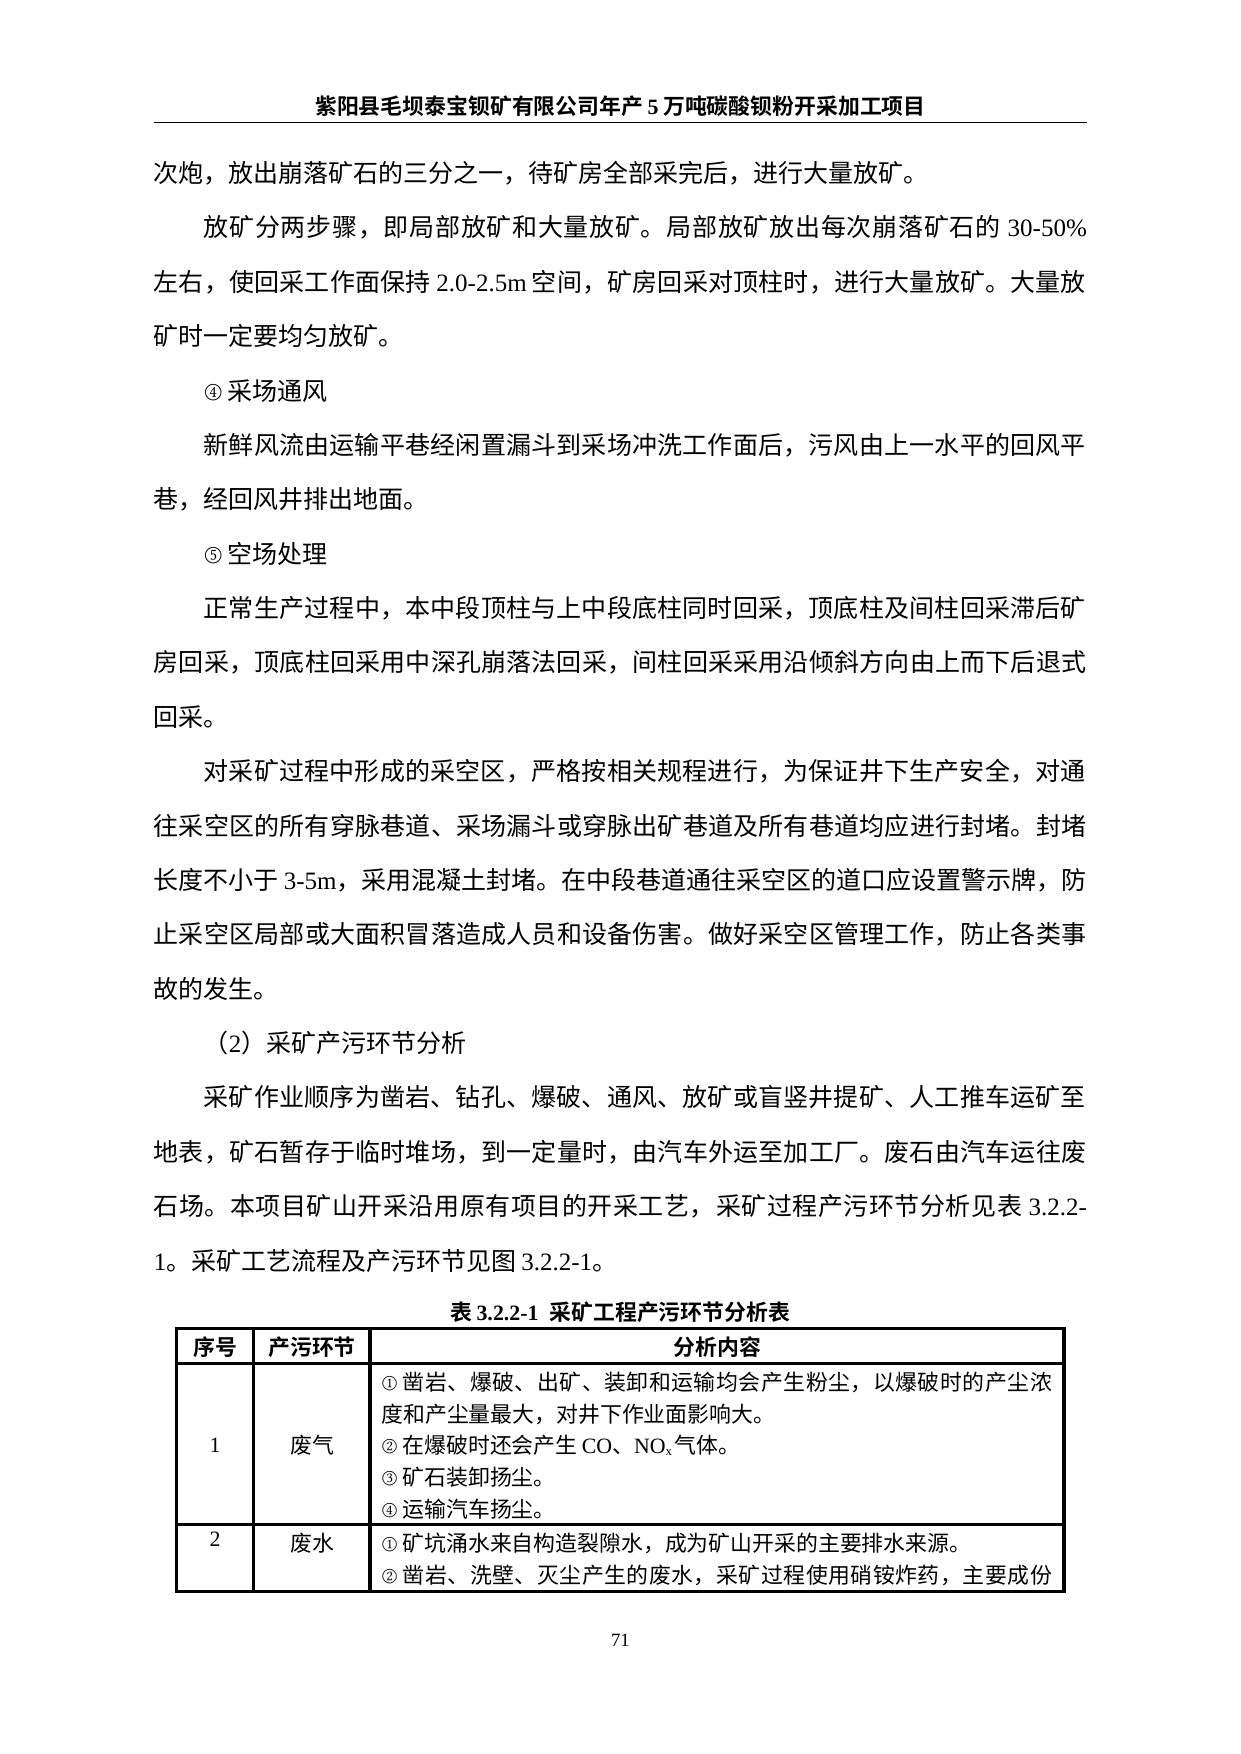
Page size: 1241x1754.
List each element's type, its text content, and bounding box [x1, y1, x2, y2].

text （2）采矿产污环节分析 [153, 1023, 1087, 1060]
text 新鲜风流由运输平巷经闲置漏斗到采场冲洗工作面后，污风由上一水平的回风平巷，经回风井排出地面。 [153, 425, 1087, 516]
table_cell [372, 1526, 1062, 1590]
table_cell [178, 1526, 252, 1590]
text 放矿分两步骤，即局部放矿和大量放矿。局部放矿放出每次崩落矿石的30-50%左右，使回采工作面保持2.0-2.5m空间，矿房回采对顶柱时，进行大量放矿。大量放矿时一定要均匀放矿。 [153, 208, 1087, 353]
text ④采场通风 [153, 371, 1087, 407]
text 表3.2.2-1 采矿工程产污环节分析表 [153, 1295, 1087, 1327]
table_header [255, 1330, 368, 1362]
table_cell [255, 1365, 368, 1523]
text 正常生产过程中，本中段顶柱与上中段底柱同时回采，顶底柱及间柱回采滞后矿房回采，顶底柱回采用中深孔崩落法回采，间柱回采采用沿倾斜方向由上而下后退式回采。 [153, 588, 1087, 733]
text ⑤空场处理 [153, 534, 1087, 570]
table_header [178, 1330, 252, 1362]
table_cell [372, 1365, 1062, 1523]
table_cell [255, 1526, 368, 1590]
text 对采矿过程中形成的采空区，严格按相关规程进行，为保证井下生产安全，对通往采空区的所有穿脉巷道、采场漏斗或穿脉出矿巷道及所有巷道均应进行封堵。封堵长度不小于3-5m，采用混凝土封堵。在中段巷道通往采空区的道口应设置警示牌，防止采空区局部或大面积冒落造成人员和设备伤害。做好采空区管理工作，防止各类事故的发生。 [153, 752, 1087, 1005]
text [153, 153, 1087, 190]
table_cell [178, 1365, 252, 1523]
text 采矿作业顺序为凿岩、钻孔、爆破、通风、放矿或盲竖井提矿、人工推车运矿至地表，矿石暂存于临时堆场，到一定量时，由汽车外运至加工厂。废石由汽车运往废石场。本项目矿山开采沿用原有项目的开采工艺，采矿过程产污环节分析见表3.2.2-1。采矿工艺流程及产污环节见图3.2.2-1。 [153, 1078, 1087, 1277]
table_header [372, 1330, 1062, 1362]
